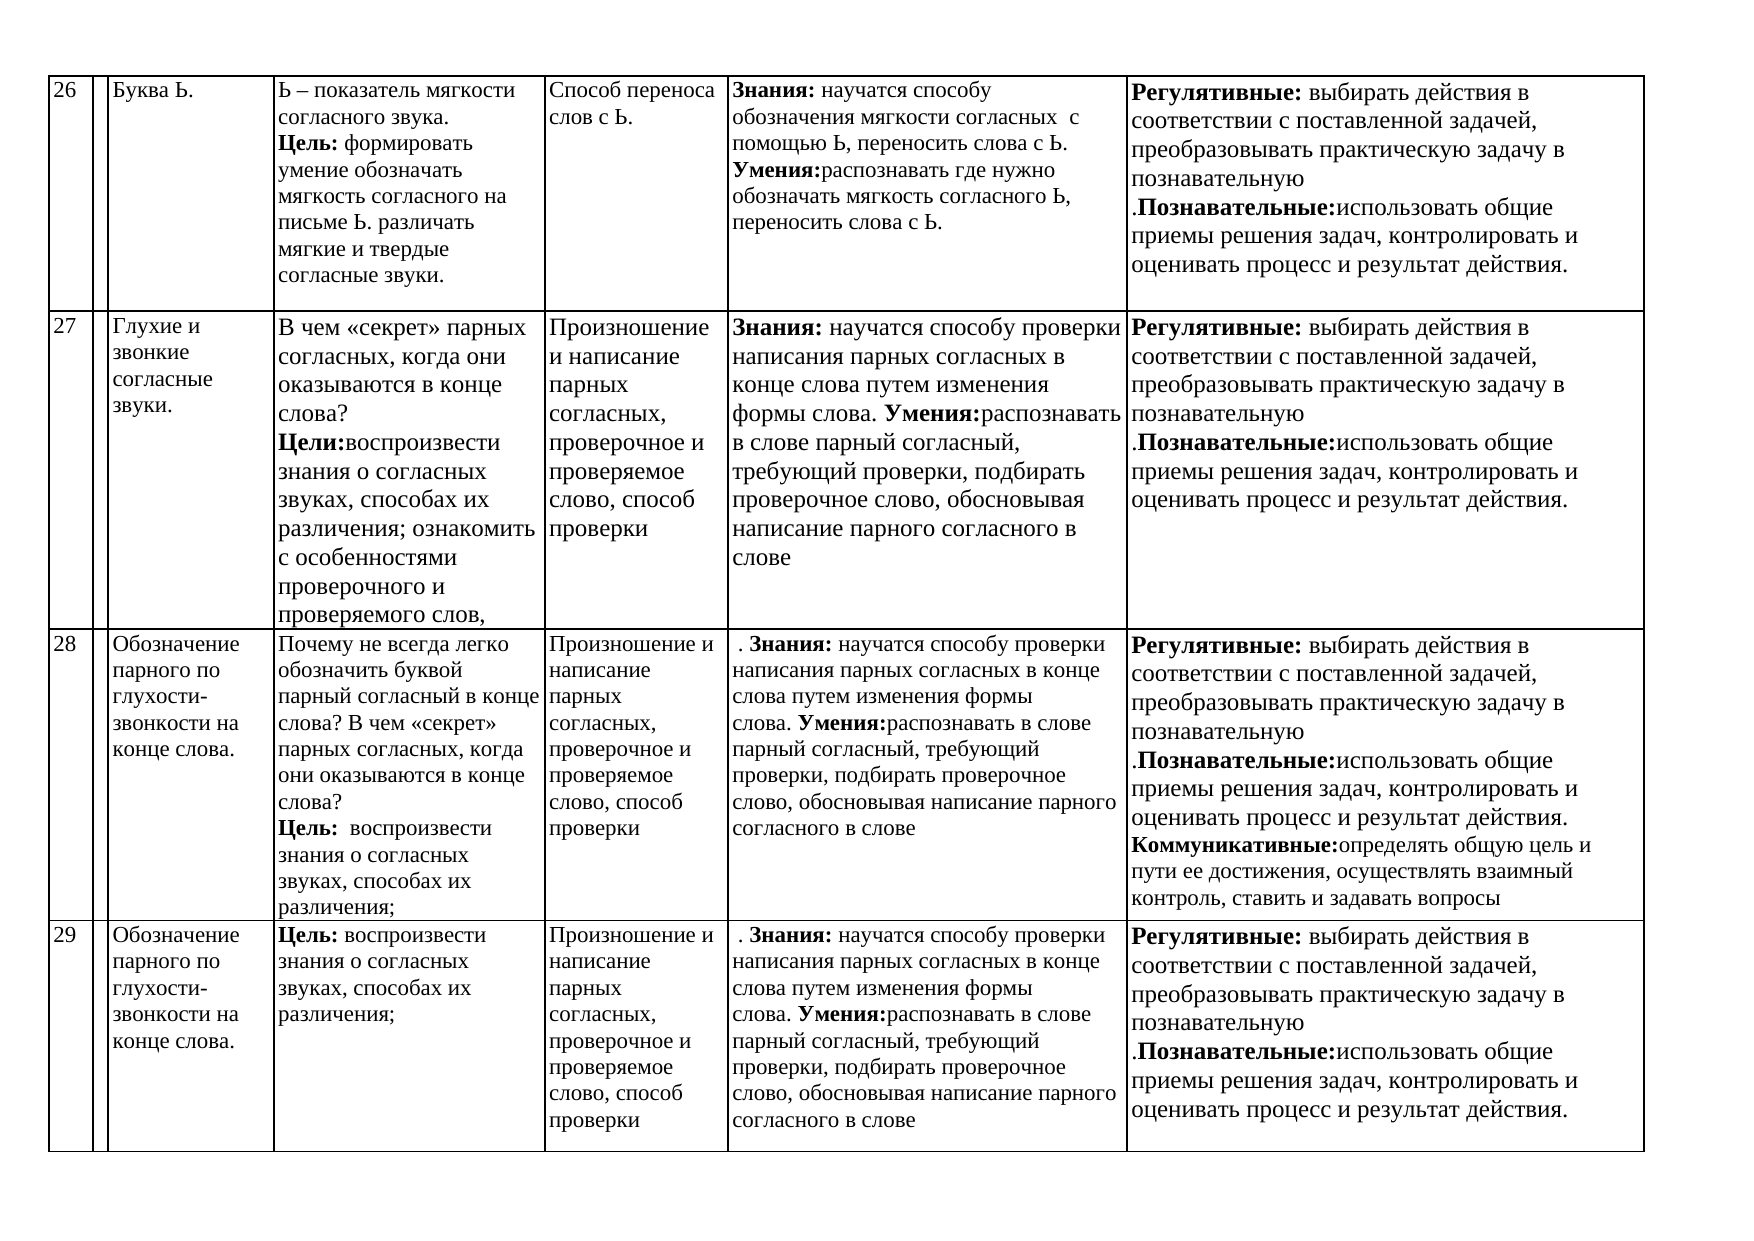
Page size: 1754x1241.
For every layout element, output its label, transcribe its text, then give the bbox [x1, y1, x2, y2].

table_cell [94, 921, 107, 1151]
table_cell Регулятивные: выбирать действия в соответствии с поставленной задачей, преобразовывать практическую задачу в познавательную.Познавательные:использовать общие приемы решения задач, контролировать и оценивать процесс и результат действия. [1128, 921, 1643, 1151]
table_cell 27 [50, 312, 92, 628]
table_cell Произношение и написание парных согласных, проверочное и проверяемое слово, способ проверки [546, 921, 727, 1151]
table_cell 26 [50, 77, 92, 310]
table_cell Обозначение парного по глухости-звонкости на конце слова. [109, 630, 273, 920]
table_cell . Знания: научатся способу проверки написания парных согласных в конце слова путем изменения формы слова. Умения:распознавать в слове парный согласный, требующий проверки, подбирать проверочное слово, обосновывая написание парного согласного в слове [729, 630, 1126, 920]
table_cell Цель: воспроизвести знания о согласных звуках, способах их различения; [275, 921, 544, 1151]
table_cell Регулятивные: выбирать действия в соответствии с поставленной задачей, преобразовывать практическую задачу в познавательную.Познавательные:использовать общие приемы решения задач, контролировать и оценивать процесс и результат действия. [1128, 77, 1643, 310]
table_cell Произношение и написание парных согласных, проверочное и проверяемое слово, способ проверки [546, 312, 727, 628]
table_cell [94, 77, 107, 310]
table_cell Способ переноса слов с Ь. [546, 77, 727, 310]
table_cell Знания: научатся способу проверки написания парных согласных в конце слова путем изменения формы слова. Умения:распознавать в слове парный согласный, требующий проверки, подбирать проверочное слово, обосновывая написание парного согласного в слове [729, 312, 1126, 628]
table_cell [94, 630, 107, 920]
table_cell Обозначение парного по глухости-звонкости на конце слова. [109, 921, 273, 1151]
table_cell В чем «секрет» парных согласных, когда они оказываются в конце слова?Цели:воспроизвести знания о согласных звуках, способах их различения; ознакомить с особенностями проверочного и проверяемого слов, [275, 312, 544, 628]
table_cell Регулятивные: выбирать действия в соответствии с поставленной задачей, преобразовывать практическую задачу в познавательную.Познавательные:использовать общие приемы решения задач, контролировать и оценивать процесс и результат действия. [1128, 312, 1643, 628]
table_cell 28 [50, 630, 92, 920]
table_cell Произношение и написание парных согласных, проверочное и проверяемое слово, способ проверки [546, 630, 727, 920]
table_cell Регулятивные: выбирать действия в соответствии с поставленной задачей, преобразовывать практическую задачу в познавательную.Познавательные:использовать общие приемы решения задач, контролировать и оценивать процесс и результат действия. Коммуникативные:определять общую цель и пути ее достижения, осуществлять взаимный контроль, ставить и задавать вопросы [1128, 630, 1643, 920]
table_cell . Знания: научатся способу проверки написания парных согласных в конце слова путем изменения формы слова. Умения:распознавать в слове парный согласный, требующий проверки, подбирать проверочное слово, обосновывая написание парного согласного в слове [729, 921, 1126, 1151]
table_cell Ь – показатель мягкости согласного звука. Цель: формировать умение обозначать мягкость согласного на письме Ь. различать мягкие и твердые согласные звуки. [275, 77, 544, 310]
table_cell Буква Ь. [109, 77, 273, 310]
table_cell [94, 312, 107, 628]
table_cell Глухие и звонкие согласные звуки. [109, 312, 273, 628]
table_cell Почему не всегда легко обозначить буквой парный согласный в конце слова? В чем «секрет» парных согласных, когда они оказываются в конце слова? Цель: воспроизвести знания о согласных звуках, способах их различения; [275, 630, 544, 920]
table_cell 29 [50, 921, 92, 1151]
table_cell Знания: научатся способу обозначения мягкости согласных с помощью Ь, переносить слова с Ь. Умения:распознавать где нужно обозначать мягкость согласного Ь, переносить слова с Ь. [729, 77, 1126, 310]
